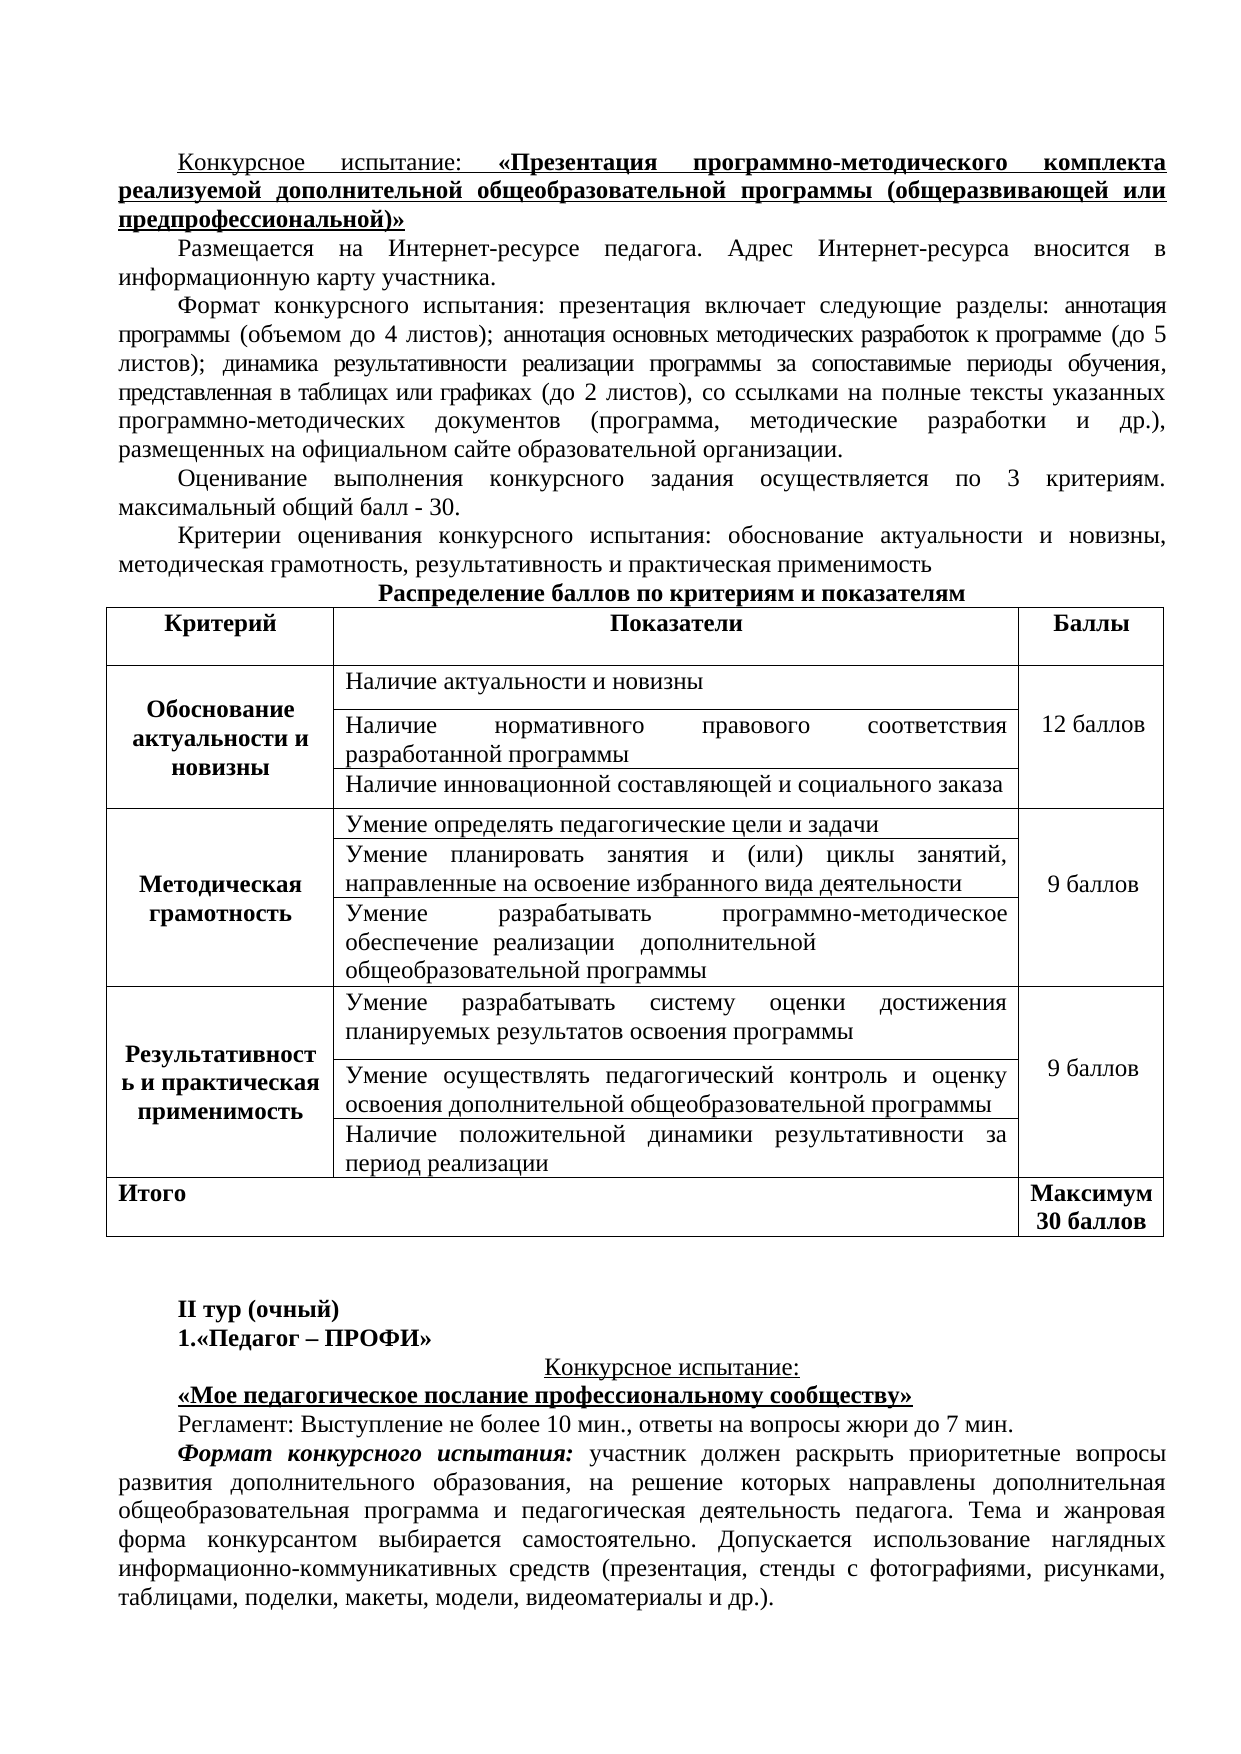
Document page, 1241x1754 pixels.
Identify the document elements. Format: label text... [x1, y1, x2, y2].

text Формат конкурсного испытания: участник должен раскрыть приоритетные вопросы развития дополнительного образования, на решение которых направлены дополнительная общеобразовательная программа и педагогическая деятельность педагога. Тема и жанровая форма конкурсантом выбирается самостоятельно. Допускается использование наглядных информационно-коммуникативных средств (презентация, стенды с фотографиями, рисунками, таблицами, поделки, макеты, модели, видеоматериалы и др.). [118, 1438, 1167, 1610]
text Формат конкурсного испытания: презентация включает следующие разделы: аннотация программы (объемом до 4 листов); аннотация основных методических разработок к программе (до 5 листов); динамика результативности реализации программы за сопоставимые периоды обучения, представленная в таблицах или графиках (до 2 листов), со ссылками на полные тексты указанных программно-методических документов (программа, методические разработки и др.), размещенных на официальном сайте образовательной организации. [118, 291, 1167, 463]
table_cell Обоснование актуальности и новизны [107, 666, 333, 808]
text Распределение баллов по критериям и показателям [118, 578, 1167, 607]
table_cell Умение разрабатывать программно-методическое обеспечение реализации дополнительной общеобразовательной программы [334, 898, 1018, 986]
table_cell 9 баллов [1019, 987, 1163, 1177]
text Конкурсное испытание: «Презентация программно-методического комплекта реализуемой дополнительной общеобразовательной программы (общеразвивающей или предпрофессиональной)» [118, 147, 1167, 201]
table_cell Наличие актуальности и новизны [334, 666, 1018, 709]
table_cell Наличие инновационной составляющей и социального заказа [334, 769, 1018, 808]
table_cell Умение планировать занятия и (или) циклы занятий, направленные на освоение избранного вида деятельности [334, 839, 1018, 897]
table_header Критерий [107, 608, 333, 665]
text «Мое педагогическое послание профессиональному сообществу» [118, 1380, 1167, 1409]
table_cell Умение определять педагогические цели и задачи [334, 809, 1018, 838]
table_cell 12 баллов [1019, 666, 1163, 808]
table_header Баллы [1019, 608, 1163, 665]
text Конкурсное испытание: «Презентация программно-методического комплекта реализуемой дополнительной общеобразовательной программы (общеразвивающей или предпрофессиональной)» [118, 202, 1167, 233]
text Регламент: Выступление не более 10 мин., ответы на вопросы жюри до 7 мин. [118, 1409, 1167, 1438]
table_cell Итого [107, 1178, 1018, 1236]
table_header Показатели [334, 608, 1018, 665]
text II тур (очный) [118, 1294, 1167, 1323]
text Размещается на Интернет-ресурсе педагога. Адрес Интернет-ресурса вносится в информационную карту участника. [118, 233, 1167, 291]
text 1.«Педагог – ПРОФИ» [118, 1323, 1167, 1352]
table_cell Наличие положительной динамики результативности за период реализации [334, 1119, 1018, 1177]
table_cell Умение осуществлять педагогический контроль и оценку освоения дополнительной общеобразовательной программы [334, 1060, 1018, 1118]
table_cell Наличие нормативного правового соответствия разработанной программы [334, 710, 1018, 768]
table_cell Умение разрабатывать систему оценки достижения планируемых результатов освоения программы [334, 987, 1018, 1059]
table_cell Максимум 30 баллов [1019, 1178, 1163, 1236]
table_cell 9 баллов [1019, 809, 1163, 986]
table_cell Методическая грамотность [107, 809, 333, 986]
table_cell Результативность и практическая применимость [107, 987, 333, 1177]
text Оценивание выполнения конкурсного задания осуществляется по 3 критериям. максимальный общий балл - 30. [118, 463, 1167, 521]
text Критерии оценивания конкурсного испытания: обоснование актуальности и новизны, методическая грамотность, результативность и практическая применимость [118, 521, 1167, 578]
text Конкурсное испытание: [118, 1352, 1167, 1380]
